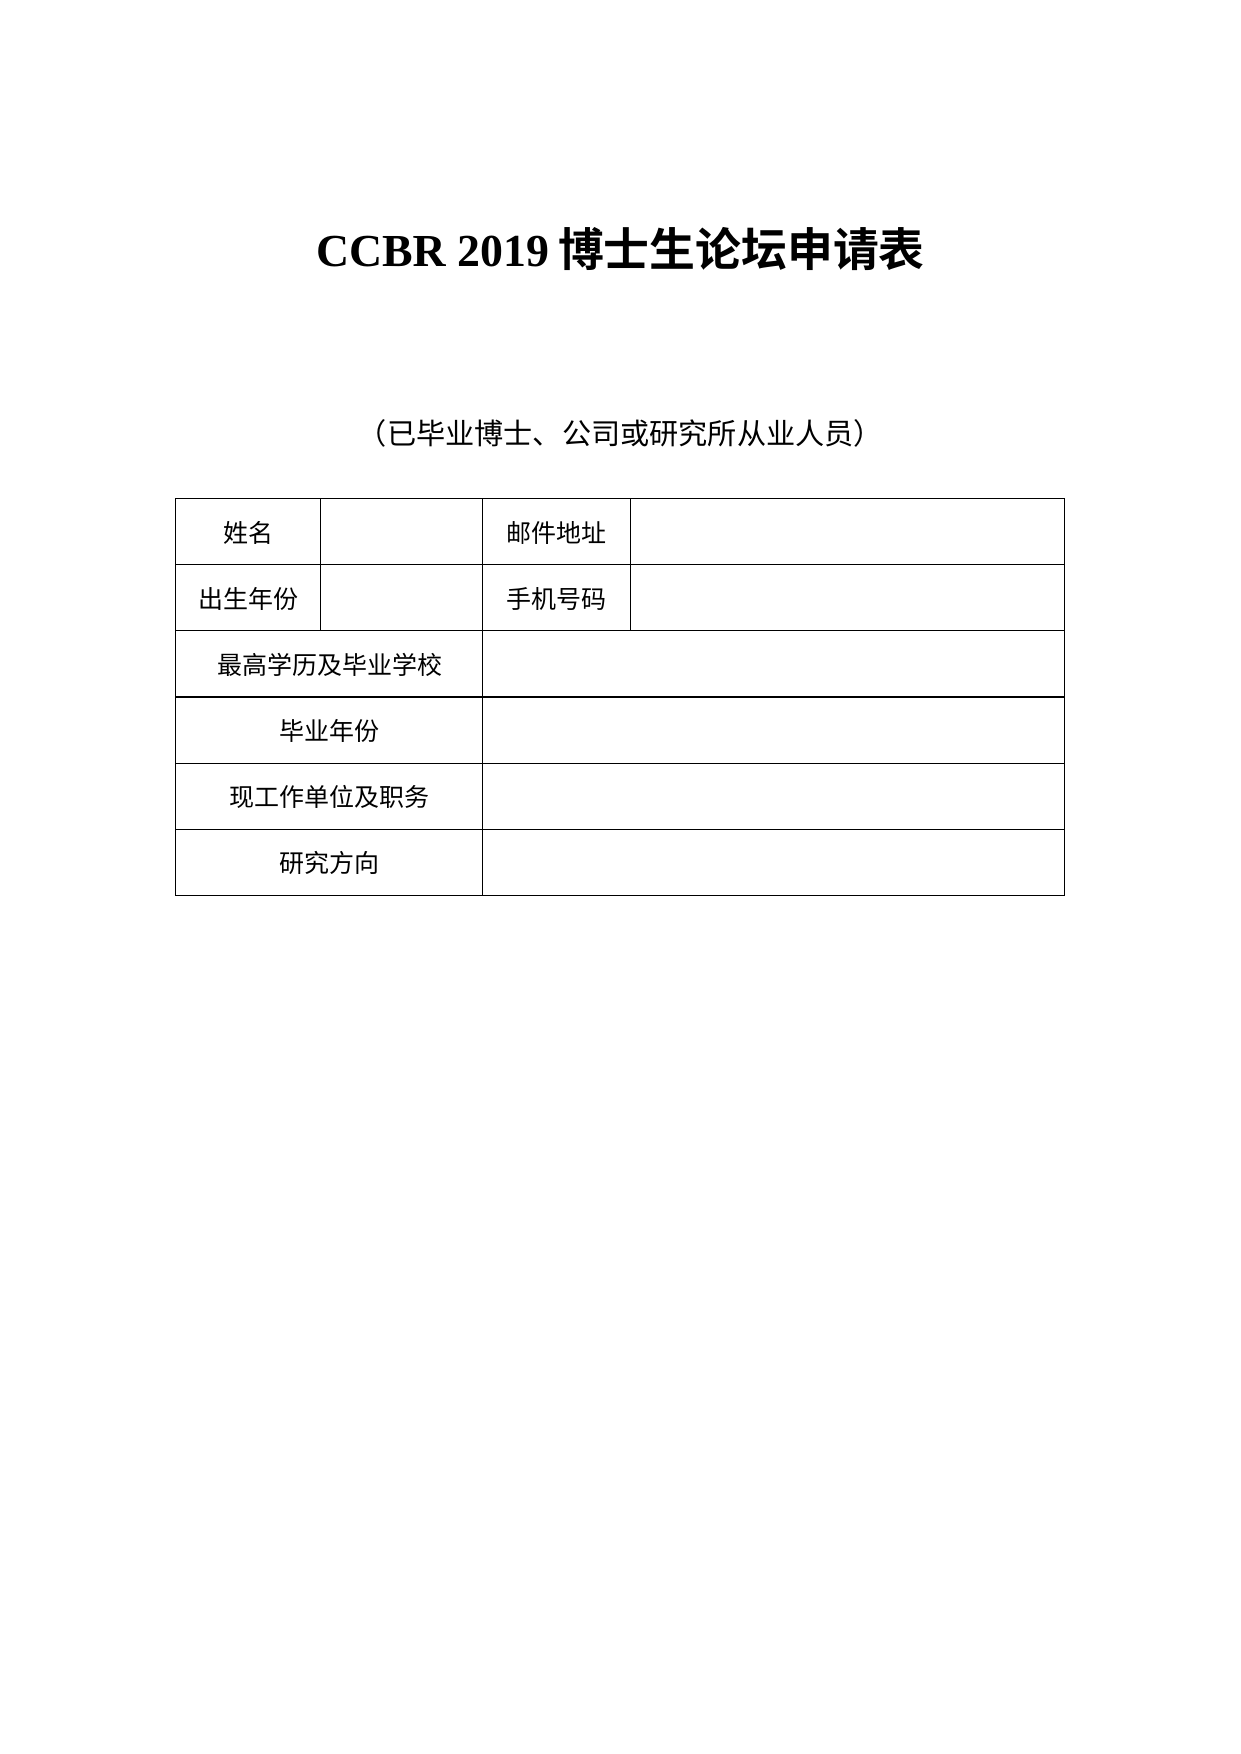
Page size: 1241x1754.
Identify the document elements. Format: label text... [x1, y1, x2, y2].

table_cell [483, 764, 1064, 828]
table_cell 最高学历及毕业学校 [176, 631, 482, 696]
table_cell 出生年份 [176, 565, 320, 630]
subtitle CCBR 2019博士生论坛申请表 [187, 197, 1053, 295]
table_cell [321, 565, 482, 630]
table_header [631, 499, 1064, 564]
table_cell 现工作单位及职务 [176, 764, 482, 828]
table_header 姓名 [176, 499, 320, 564]
text （已毕业博士、公司或研究所从业人员） [187, 399, 1053, 464]
table_cell [483, 631, 1064, 696]
table_cell 手机号码 [483, 565, 630, 630]
table_cell [483, 698, 1064, 762]
table_cell [631, 565, 1064, 630]
table_cell 毕业年份 [176, 698, 482, 762]
table_cell [483, 830, 1064, 894]
table_header [321, 499, 482, 564]
table_header 邮件地址 [483, 499, 630, 564]
table_cell 研究方向 [176, 830, 482, 894]
